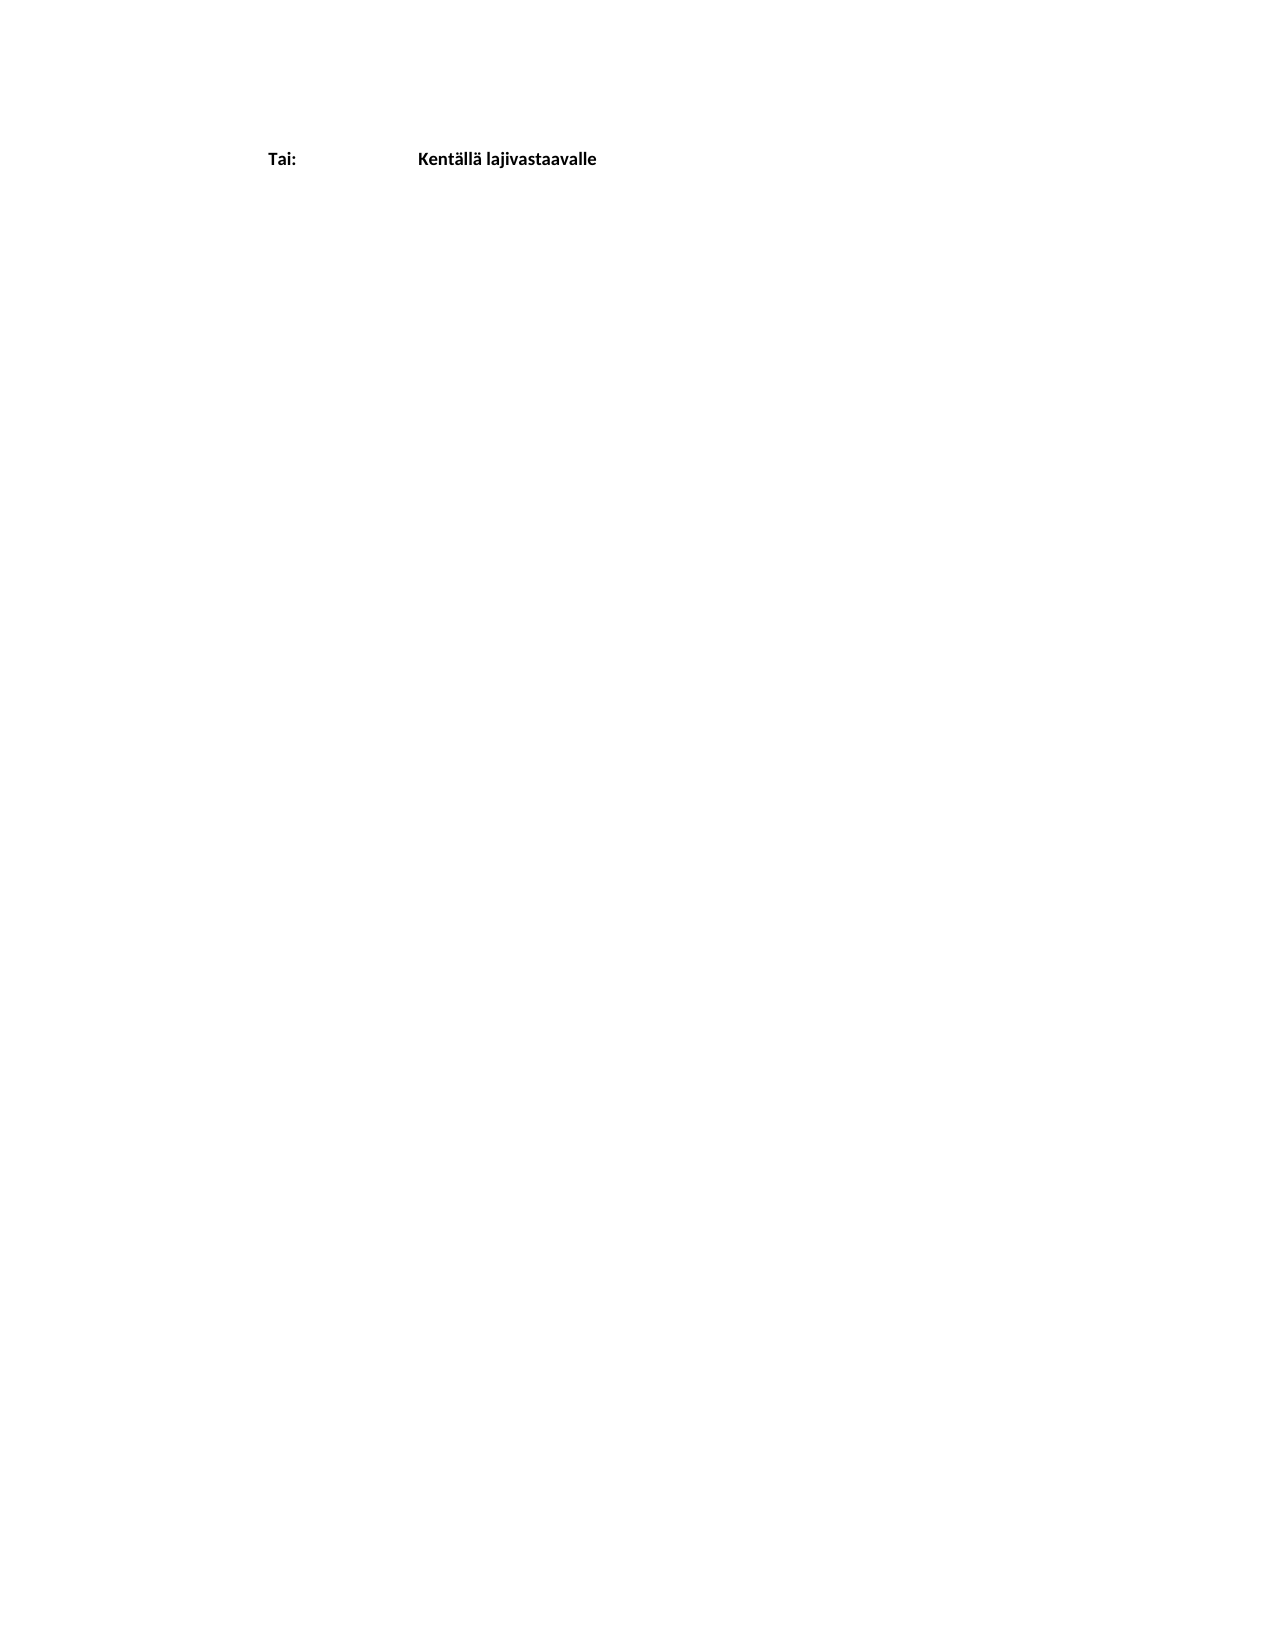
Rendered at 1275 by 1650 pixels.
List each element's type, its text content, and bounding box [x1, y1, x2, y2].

text Tai: Kentällä lajivastaavalle [193, 148, 1157, 171]
